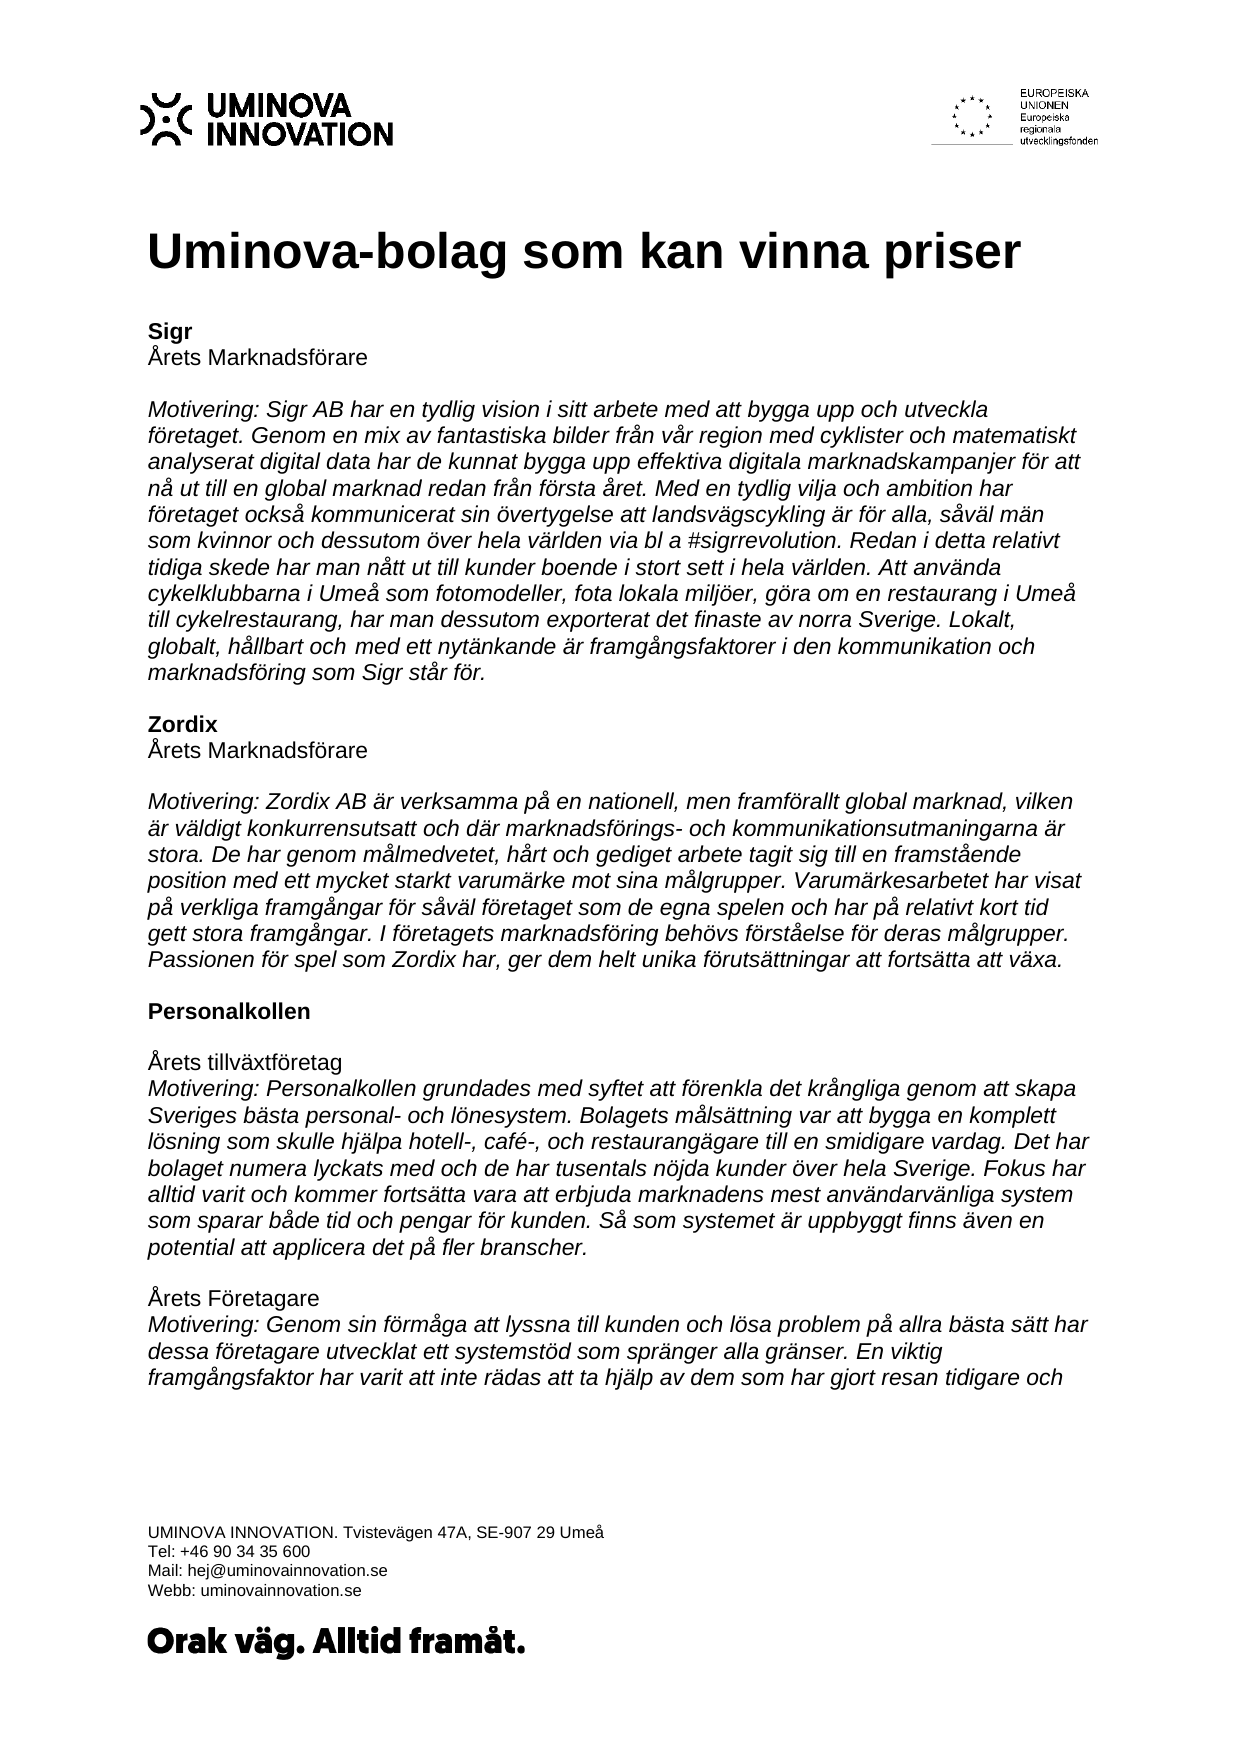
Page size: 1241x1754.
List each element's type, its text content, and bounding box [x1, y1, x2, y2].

picture [931, 89, 1098, 146]
text Motivering: Zordix AB är verksamma på en nationell, men framförallt global marknad, vilken är väldigt konkurrensutsatt och där marknadsförings- och kommunikationsutmaningarna är stora. De har genom målmedvetet, hårt och gediget arbete tagit sig till en framstående position med ett mycket starkt varumärke mot sina målgrupper. Varumärkesarbetet har visat på verkliga framgångar för såväl företaget som de egna spelen och har på relativt kort tid gett stora framgångar. I företagets marknadsföring behövs förståelse för deras målgrupper. Passionen för spel som Zordix har, ger dem helt unika förutsättningar att fortsätta att växa. [148, 788, 1093, 973]
text Uminova-bolag som kan vinna priser [148, 222, 1093, 279]
picture [147, 1626, 525, 1660]
picture [140, 93, 393, 146]
text Zordix Årets Marknadsförare [148, 711, 1093, 763]
text Årets tillväxtföretag Motivering: Personalkollen grundades med syftet att förenkla det krångliga genom att skapa Sveriges bästa personal- och lönesystem. Bolagets målsättning var att bygga en komplett lösning som skulle hjälpa hotell-, café-, och restaurangägare till en smidigare vardag. Det har bolaget numera lyckats med och de har tusentals nöjda kunder över hela Sverige. Fokus har alltid varit och kommer fortsätta vara att erbjuda marknadens mest användarvänliga system som sparar både tid och pengar för kunden. Så som systemet är uppbyggt finns även en potential att applicera det på fler branscher. [148, 1049, 1093, 1260]
text Sigr Årets Marknadsförare [148, 292, 1093, 371]
text Motivering: Sigr AB har en tydlig vision i sitt arbete med att bygga upp och utveckla företaget. Genom en mix av fantastiska bilder från vår region med cyklister och matematiskt analyserat digital data har de kunnat bygga upp effektiva digitala marknadskampanjer för att nå ut till en global marknad redan från första året. Med en tydlig vilja och ambition har företaget också kommunicerat sin övertygelse att landsvägscykling är för alla, såväl män som kvinnor och dessutom över hela världen via bl a #sigrrevolution. Redan i detta relativt tidiga skede har man nått ut till kunder boende i stort sett i hela världen. Att använda cykelklubbarna i Umeå som fotomodeller, fota lokala miljöer, göra om en restaurang i Umeå till cykelrestaurang, har man dessutom exporterat det finaste av norra Sverige. Lokalt, globalt, hållbart och med ett nytänkande är framgångsfaktorer i den kommunikation och marknadsföring som Sigr står för. [148, 396, 1093, 686]
text Personalkollen [148, 998, 1093, 1024]
